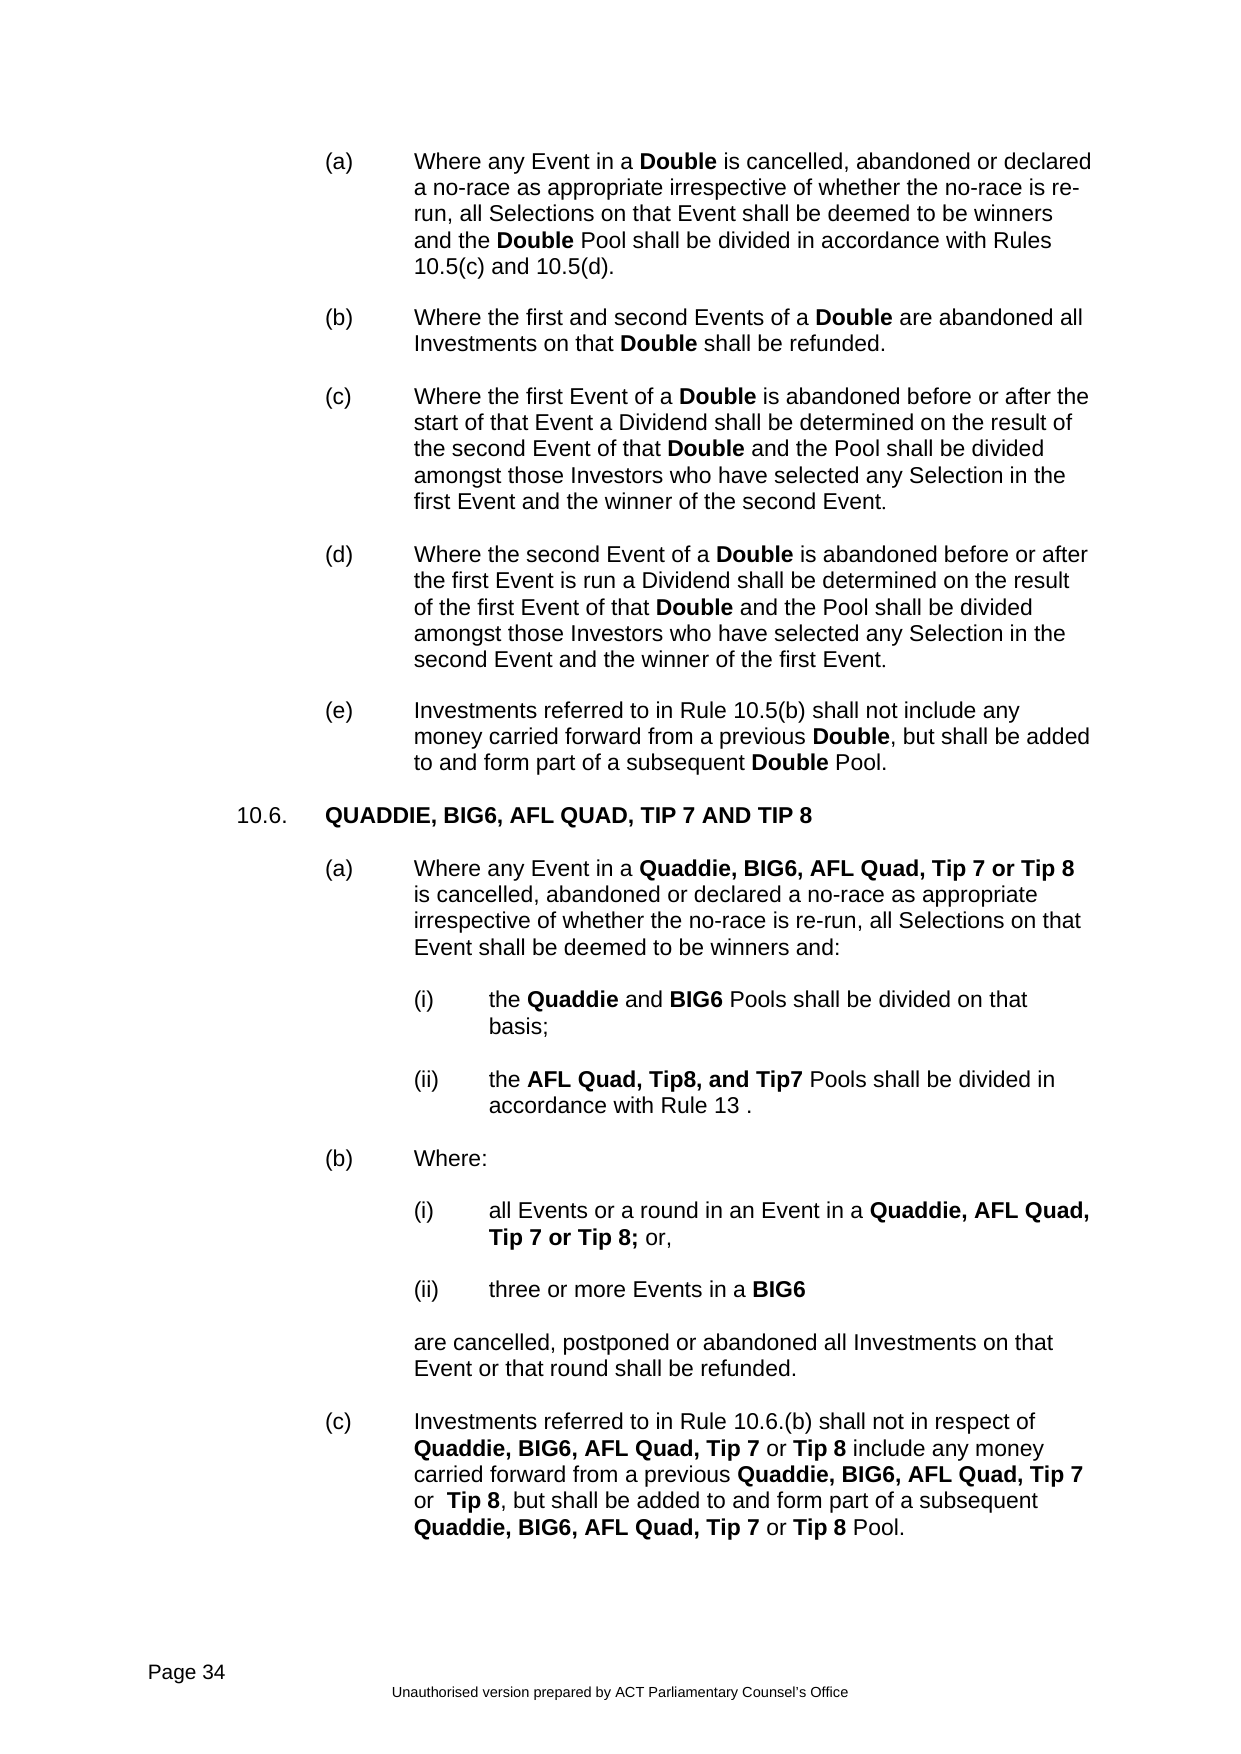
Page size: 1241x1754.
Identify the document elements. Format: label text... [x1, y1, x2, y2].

subtitle Where the first Event of a Double is abandoned before or after the start of that Event a Dividend shall be determined on the result of the second Event of that Double and the Pool shall be divided amongst those Investors who have selected any Selection in the first Event and the winner of the second Event. [325, 383, 1092, 514]
subtitle Where any Event in a Quaddie, BIG6, AFL Quad, Tip 7 or Tip 8 is cancelled, abandoned or declared a no-race as appropriate irrespective of whether the no-race is re-run, all Selections on that Event shall be deemed to be winners and: [325, 855, 1092, 960]
subtitle Where any Event in a Double is cancelled, abandoned or declared a no-race as appropriate irrespective of whether the no-race is re-run, all Selections on that Event shall be deemed to be winners and the Double Pool shall be divided in accordance with Rules 10.5(c) and 10.5(d). [325, 148, 1092, 279]
subtitle all Events or a round in an Event in a Quaddie, AFL Quad, Tip 7 or Tip 8; or, [413, 1197, 1092, 1250]
subtitle the Quaddie and BIG6 Pools shall be divided on that basis; [413, 986, 1092, 1039]
subtitle Where the second Event of a Double is abandoned before or after the first Event is run a Dividend shall be determined on the result of the first Event of that Double and the Pool shall be divided amongst those Investors who have selected any Selection in the second Event and the winner of the first Event. [325, 541, 1092, 672]
subtitle are cancelled, postponed or abandoned all Investments on that Event or that round shall be refunded. [413, 1329, 1092, 1382]
subtitle the AFL Quad, Tip8, and Tip7 Pools shall be divided in accordance with Rule 13 . [413, 1066, 1092, 1118]
subtitle Investments referred to in Rule 10.6(b) shall not in respect of Quaddie, BIG6, AFL Quad, Tip 7 or Tip 8 include any money carried forward from a previous Quaddie, BIG6, AFL Quad, Tip 7 or Tip 8, but shall be added to and form part of a subsequent Quaddie, BIG6, AFL Quad, Tip 7 or Tip 8 Pool. [325, 1408, 1092, 1540]
list three or more Events in a BIG6 [413, 1276, 1092, 1303]
subtitle Where the first and second Events of a Double are abandoned all Investments on that Double shall be refunded. [325, 303, 1092, 356]
subtitle QUADDIE, BIG6, AFL QUAD, TIP 7 AND TIP 8 [236, 802, 1092, 828]
subtitle Where: [325, 1144, 1092, 1171]
subtitle Investments referred to in Rule 10.5(b) shall not include any money carried forward from a previous Double, but shall be added to and form part of a subsequent Double Pool. [325, 697, 1092, 776]
